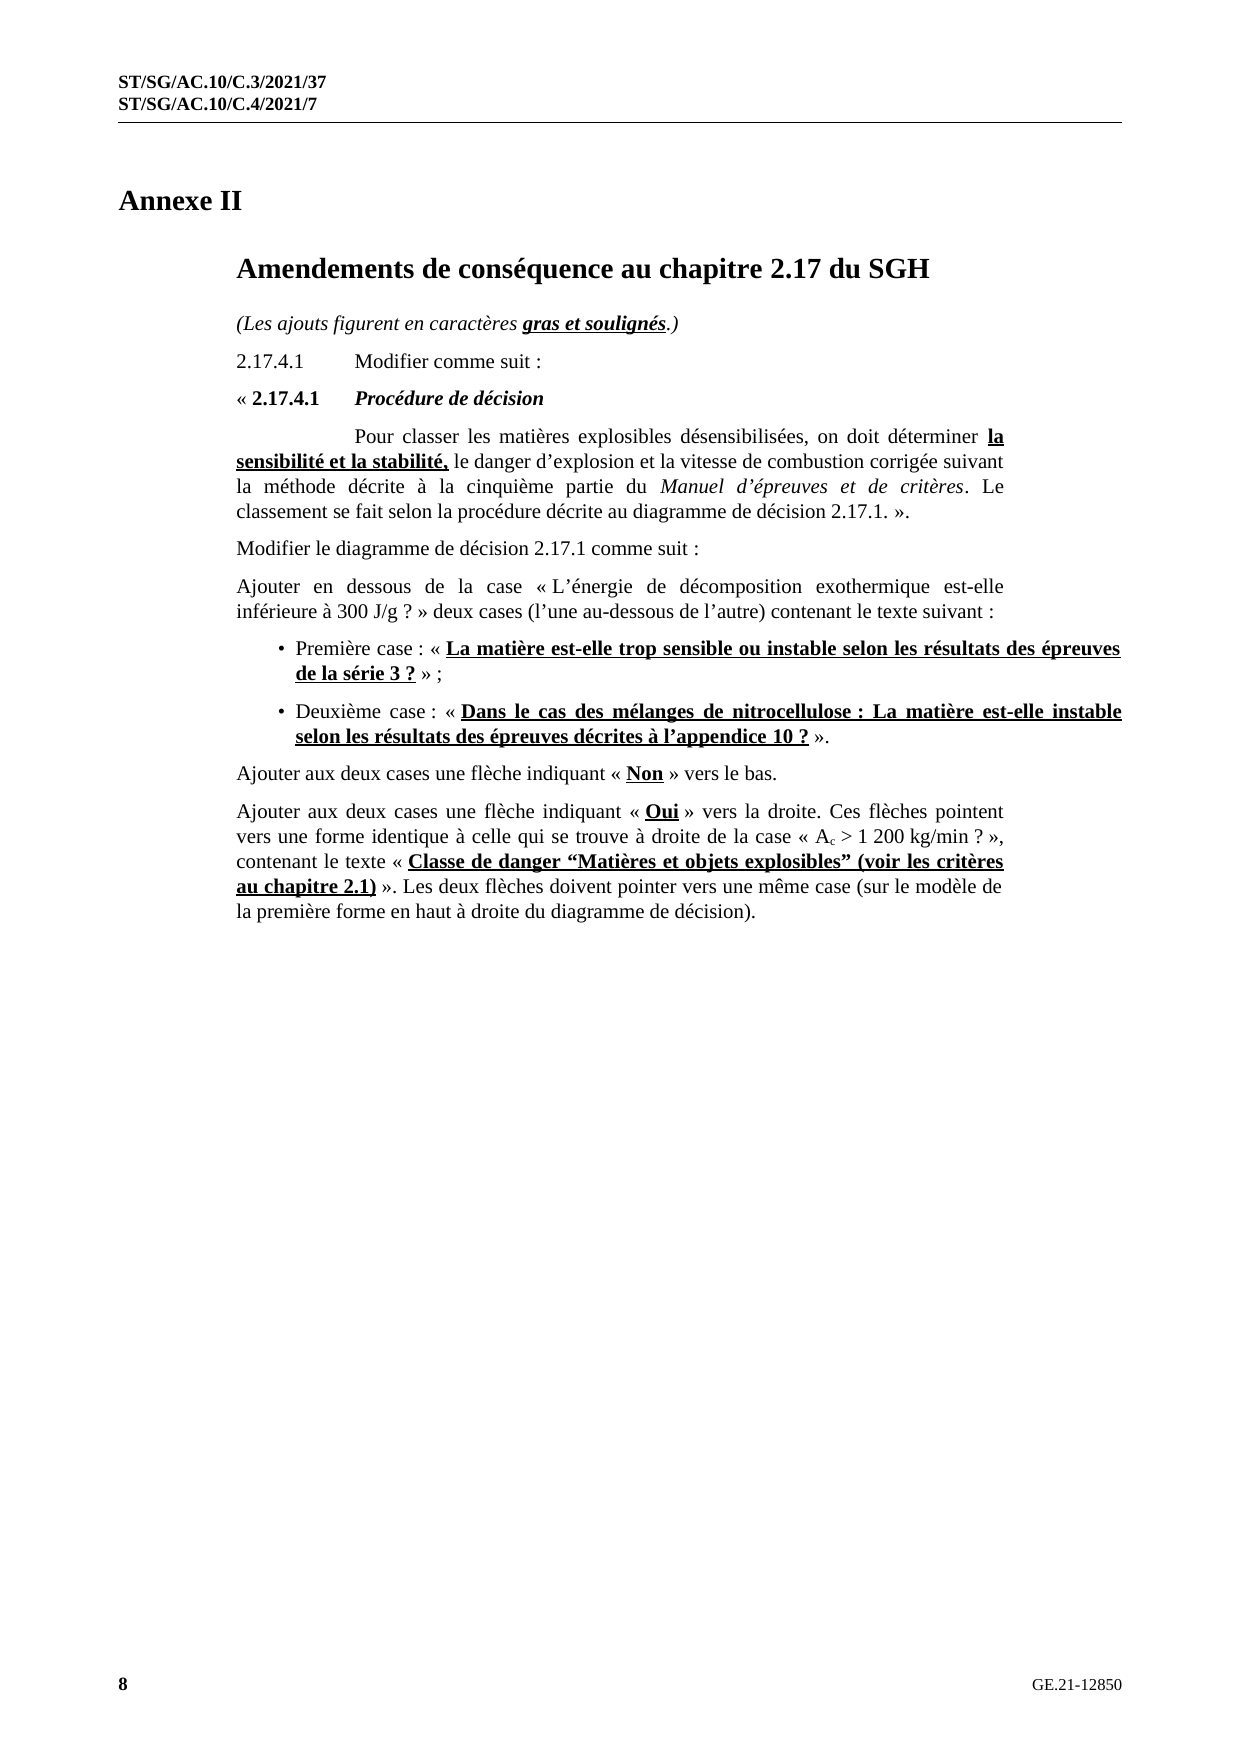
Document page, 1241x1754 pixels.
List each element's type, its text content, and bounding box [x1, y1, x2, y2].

text 2.17.4.1 Modifier comme suit : [236, 348, 1004, 373]
text (Les ajouts figurent en caractères gras et soulignés.) [236, 310, 1004, 335]
text Pour classer les matières explosibles désensibilisées, on doit déterminer la sensibilité et la stabilité, le danger d’explosion et la vitesse de combustion corrigée suivant la méthode décrite à la cinquième partie du Manuel d’épreuves et de critères. Le classement se fait selon la procédure décrite au diagramme de décision 2.17.1. ». [236, 423, 1004, 523]
text « 2.17.4.1 Procédure de décision [236, 385, 1004, 410]
text Ajouter en dessous de la case « L’énergie de décomposition exothermique est-elle inférieure à 300 J/g ? » deux cases (l’une au-dessous de l’autre) contenant le texte suivant : [236, 573, 1004, 623]
text Amendements de conséquence au chapitre 2.17 du SGH [118, 254, 1004, 285]
text Ajouter aux deux cases une flèche indiquant « Oui » vers la droite. Ces flèches pointent vers une forme identique à celle qui se trouve à droite de la case « Ac > 1 200 kg/min ? », contenant le texte « Classe de danger “Matières et objets explosibles” (voir les critères au chapitre 2.1) ». Les deux flèches doivent pointer vers une même case (sur le modèle de la première forme en haut à droite du diagramme de décision). [236, 798, 1004, 923]
text Ajouter aux deux cases une flèche indiquant « Non » vers le bas. [236, 760, 1004, 785]
text Deuxième case : « Dans le cas des mélanges de nitrocellulose : La matière est-elle instable selon les résultats des épreuves décrites à l’appendice 10 ? ». [278, 698, 1122, 748]
text Modifier le diagramme de décision 2.17.1 comme suit : [236, 535, 1004, 560]
text Annexe II [118, 185, 1004, 216]
text Première case : « La matière est-elle trop sensible ou instable selon les résultats des épreuves de la série 3 ? » ; [278, 635, 1122, 685]
